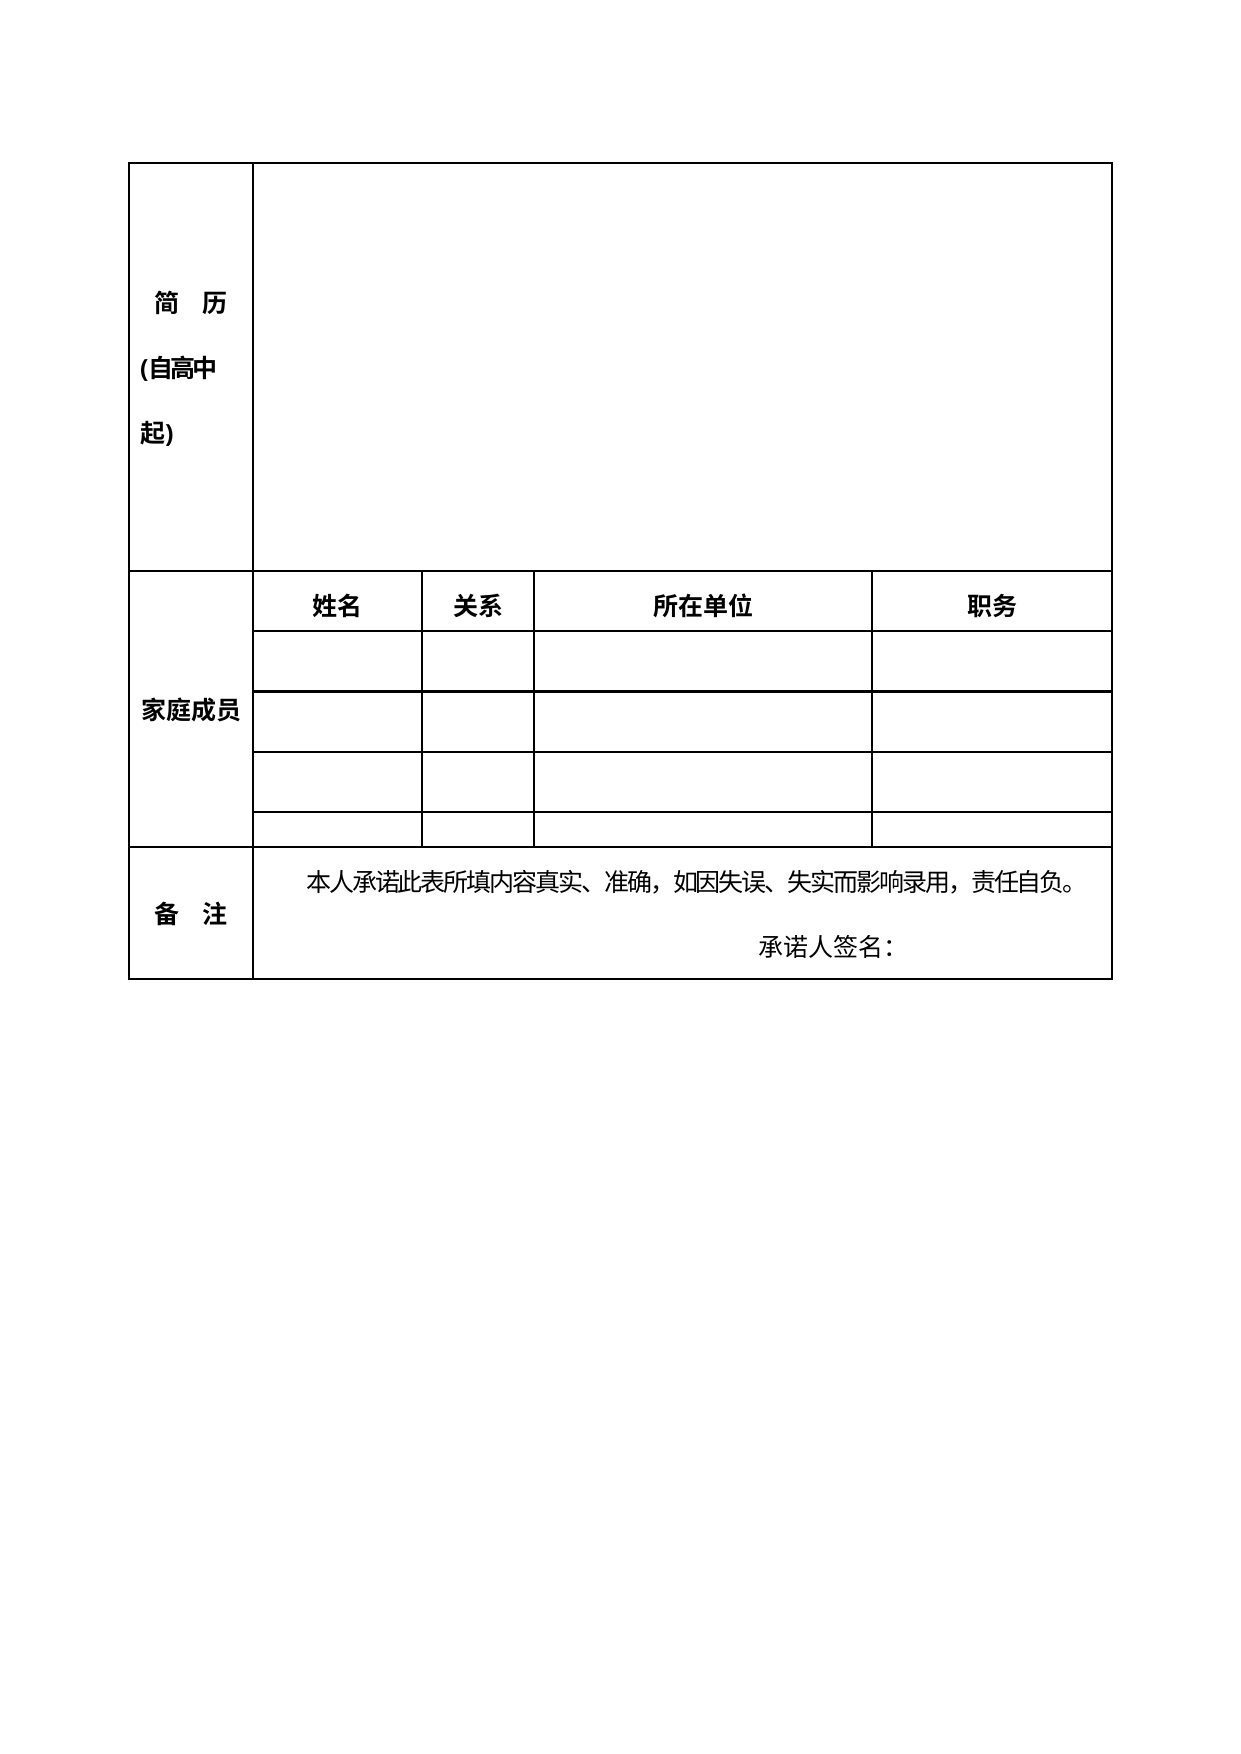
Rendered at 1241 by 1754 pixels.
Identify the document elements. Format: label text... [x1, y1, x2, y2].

table_cell 所在单位 [535, 572, 871, 630]
table_cell [423, 632, 533, 690]
table_cell [535, 632, 871, 690]
table_cell [254, 813, 421, 846]
table_cell [535, 813, 871, 846]
table_cell [873, 753, 1111, 811]
table_cell [254, 164, 1111, 570]
table_cell 备 注 [130, 848, 252, 978]
table_cell [254, 693, 421, 751]
table_cell [423, 693, 533, 751]
table_cell [535, 693, 871, 751]
table_cell [254, 632, 421, 690]
table_cell 关系 [423, 572, 533, 630]
table_cell 家庭成员 [130, 572, 252, 846]
table_cell [535, 753, 871, 811]
table_cell 姓名 [254, 572, 421, 630]
table_cell [423, 753, 533, 811]
table_cell 本人承诺此表所填内容真实、准确，如因失误、失实而影响录用，责任自负。 承诺人签名： [254, 848, 1111, 978]
table_cell [873, 632, 1111, 690]
table_cell [254, 753, 421, 811]
table_cell 职务 [873, 572, 1111, 630]
table_cell 简 历 (自高中起) [130, 164, 252, 570]
table_cell [873, 813, 1111, 846]
table_cell [423, 813, 533, 846]
table_cell [873, 693, 1111, 751]
